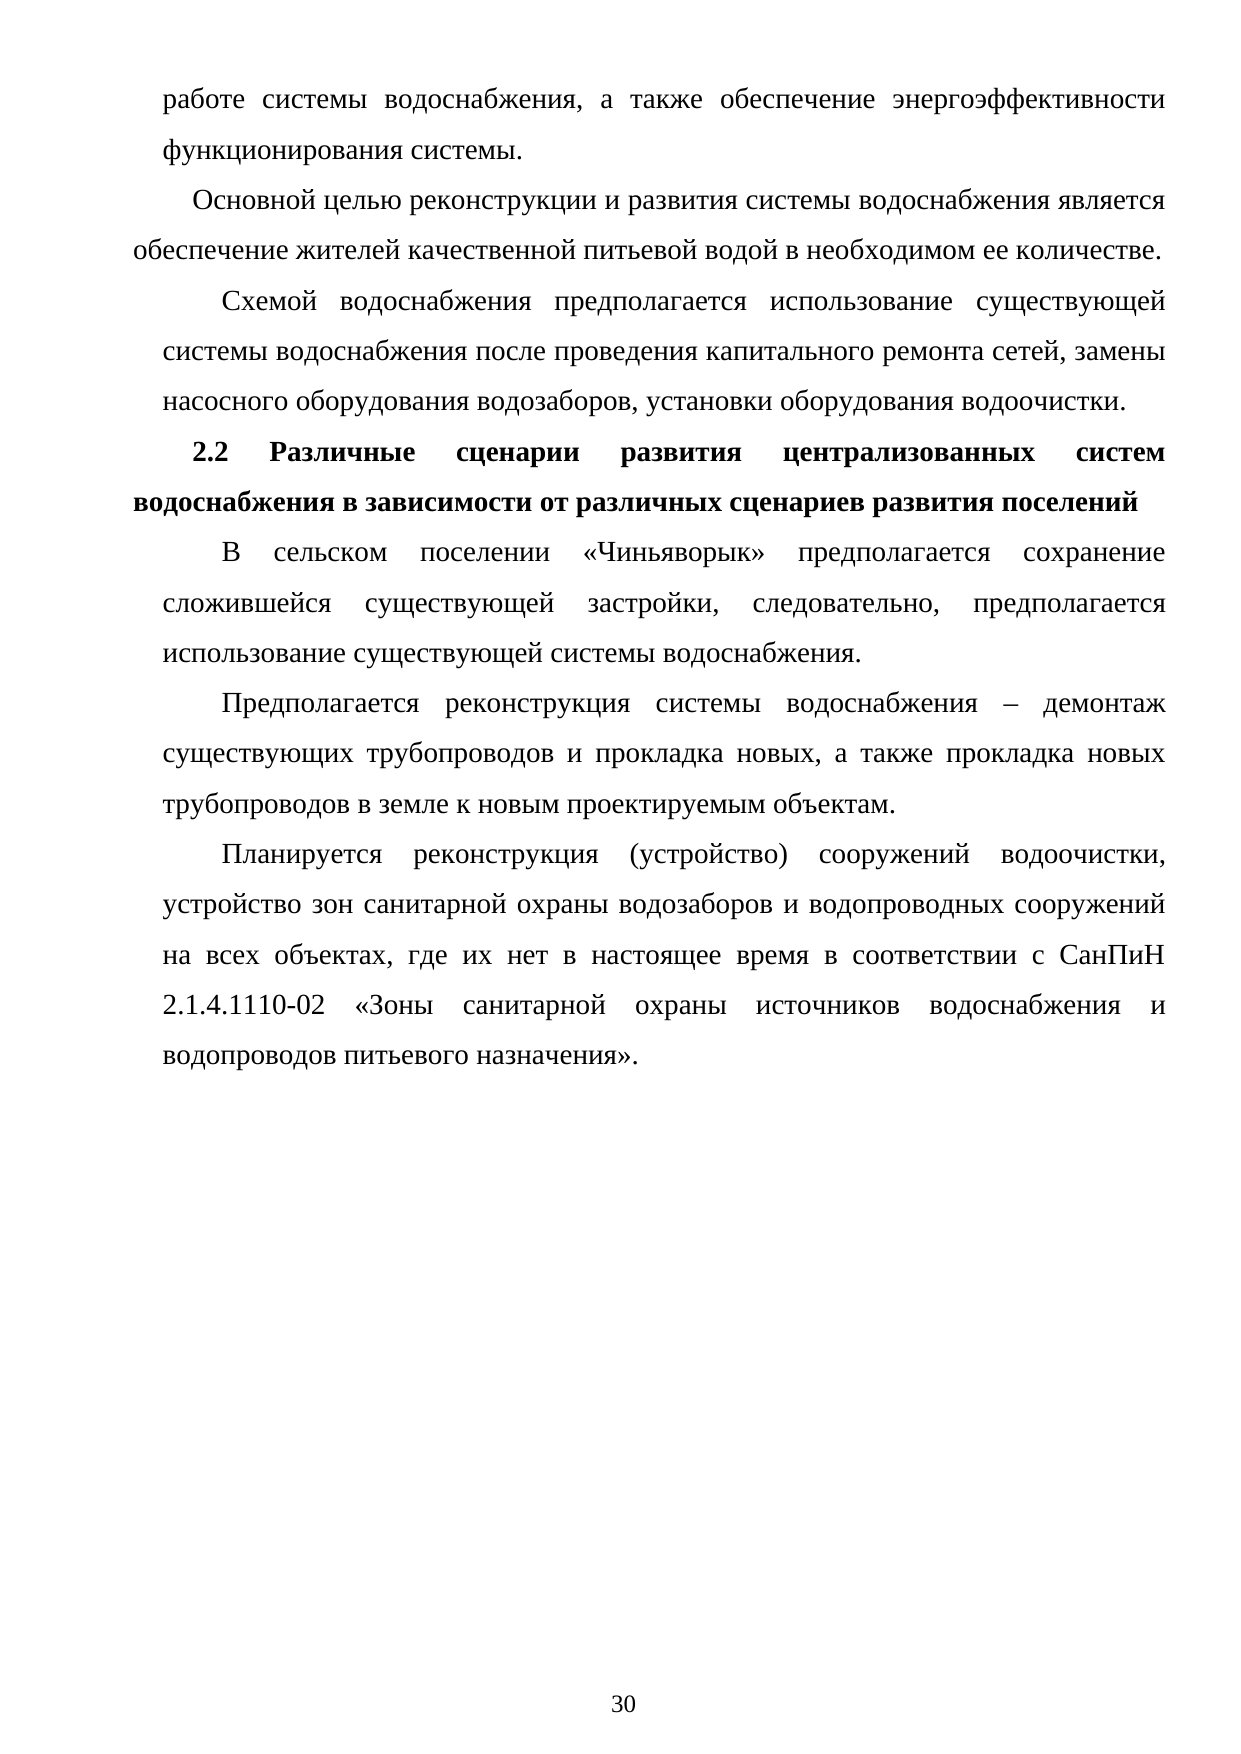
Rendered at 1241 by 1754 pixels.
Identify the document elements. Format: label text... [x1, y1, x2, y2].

subtitle 2.2 Различные сценарии развития централизованных систем водоснабжения в зависимости от различных сценариев развития поселений [133, 434, 1166, 518]
text Схемой водоснабжения предполагается использование существующей системы водоснабжения после проведения капитального ремонта сетей, замены насосного оборудования водозаборов, установки оборудования водоочистки. [162, 283, 1166, 417]
text Планируется реконструкция (устройство) сооружений водоочистки, устройство зон санитарной охраны водозаборов и водопроводных сооружений на всех объектах, где их нет в настоящее время в соответствии с СанПиН 2.1.4.1110-02 «Зоны санитарной охраны источников водоснабжения и водопроводов питьевого назначения». [162, 836, 1166, 1071]
text В сельском поселении «Чиньяворык» предполагается сохранение сложившейся существующей застройки, следовательно, предполагается использование существующей системы водоснабжения. [162, 534, 1166, 668]
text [162, 82, 1166, 165]
text Предполагается реконструкция системы водоснабжения – демонтаж существующих трубопроводов и прокладка новых, а также прокладка новых трубопроводов в земле к новым проектируемым объектам. [162, 685, 1166, 819]
text Основной целью реконструкции и развития системы водоснабжения является обеспечение жителей качественной питьевой водой в необходимом ее количестве. [133, 182, 1166, 266]
